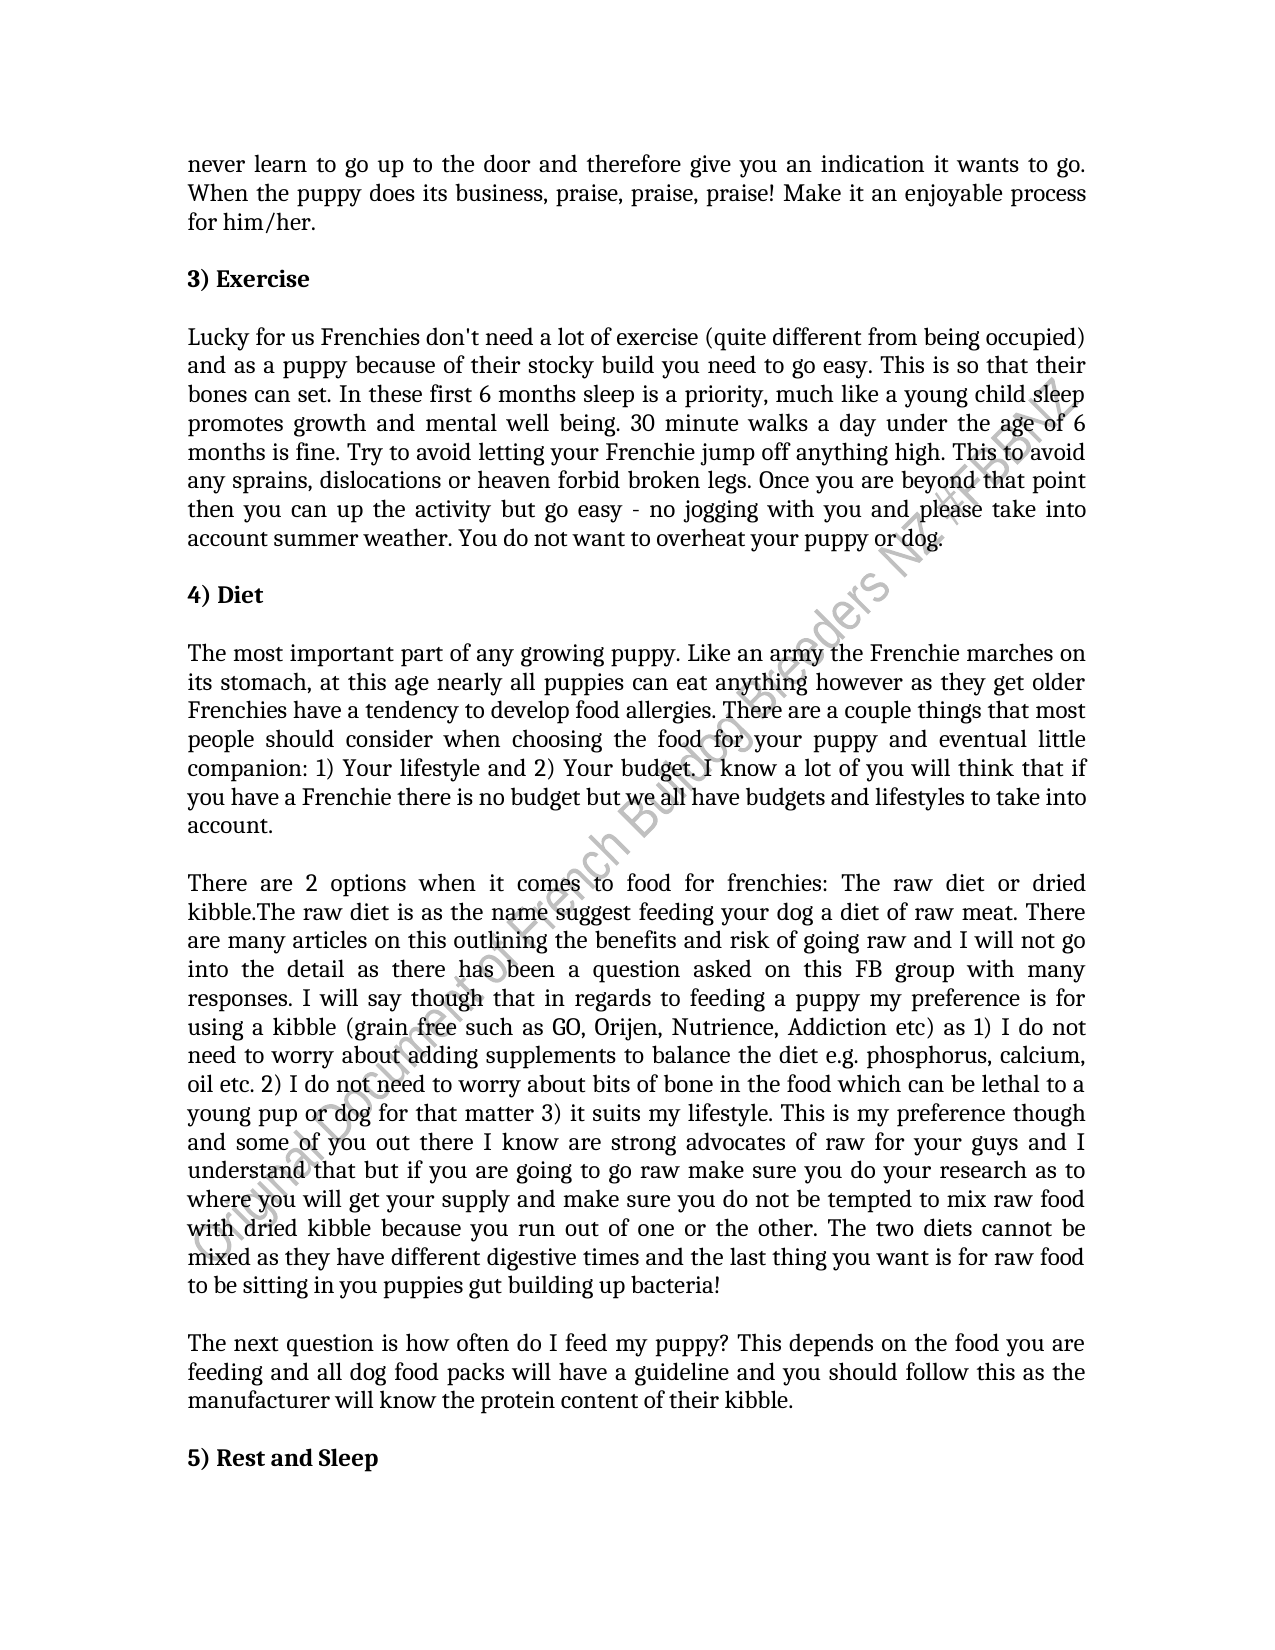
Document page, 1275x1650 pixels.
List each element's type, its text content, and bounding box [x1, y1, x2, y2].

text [187, 150, 1087, 236]
text There are 2 options when it comes to food for frenchies: The raw diet or dried kibble.The raw diet is as the name suggest feeding your dog a diet of raw meat. There are many articles on this outlining the benefits and risk of going raw and I will not go into the detail as there has been a question asked on this FB group with many responses. I will say though that in regards to feeding a puppy my preference is for using a kibble (grain free such as GO, Orijen, Nutrience, Addiction etc) as 1) I do not need to worry about adding supplements to balance the diet e.g. phosphorus, calcium, oil etc. 2) I do not need to worry about bits of bone in the food which can be lethal to a young pup or dog for that matter 3) it suits my lifestyle. This is my preference though and some of you out there I know are strong advocates of raw for your guys and I understand that but if you are going to go raw make sure you do your research as to where you will get your supply and make sure you do not be tempted to mix raw food with dried kibble because you run out of one or the other. The two diets cannot be mixed as they have different digestive times and the last thing you want is for raw food to be sitting in you puppies gut building up bacteria! [187, 869, 1087, 1300]
text The next question is how often do I feed my puppy? This depends on the food you are feeding and all dog food packs will have a guideline and you should follow this as the manufacturer will know the protein content of their kibble. [187, 1329, 1087, 1415]
text 5) Rest and Sleep [187, 1444, 1087, 1472]
text 3) Exercise [187, 265, 1087, 294]
text The most important part of any growing puppy. Like an army the Frenchie marches on its stomach, at this age nearly all puppies can eat anything however as they get older Frenchies have a tendency to develop food allergies. There are a couple things that most people should consider when choosing the food for your puppy and eventual little companion: 1) Your lifestyle and 2) Your budget. I know a lot of you will think that if you have a Frenchie there is no budget but we all have budgets and lifestyles to take into account. [187, 639, 1087, 840]
text Lucky for us Frenchies don't need a lot of exercise (quite different from being occupied) and as a puppy because of their stocky build you need to go easy. This is so that their bones can set. In these first 6 months sleep is a priority, much like a young child sleep promotes growth and mental well being. 30 minute walks a day under the age of 6 months is fine. Try to avoid letting your Frenchie jump off anything high. This to avoid any sprains, dislocations or heaven forbid broken legs. Once you are beyond that point then you can up the activity but go easy - no jogging with you and please take into account summer weather. You do not want to overheat your puppy or dog. [187, 322, 1087, 552]
text 4) Diet [187, 581, 1087, 610]
